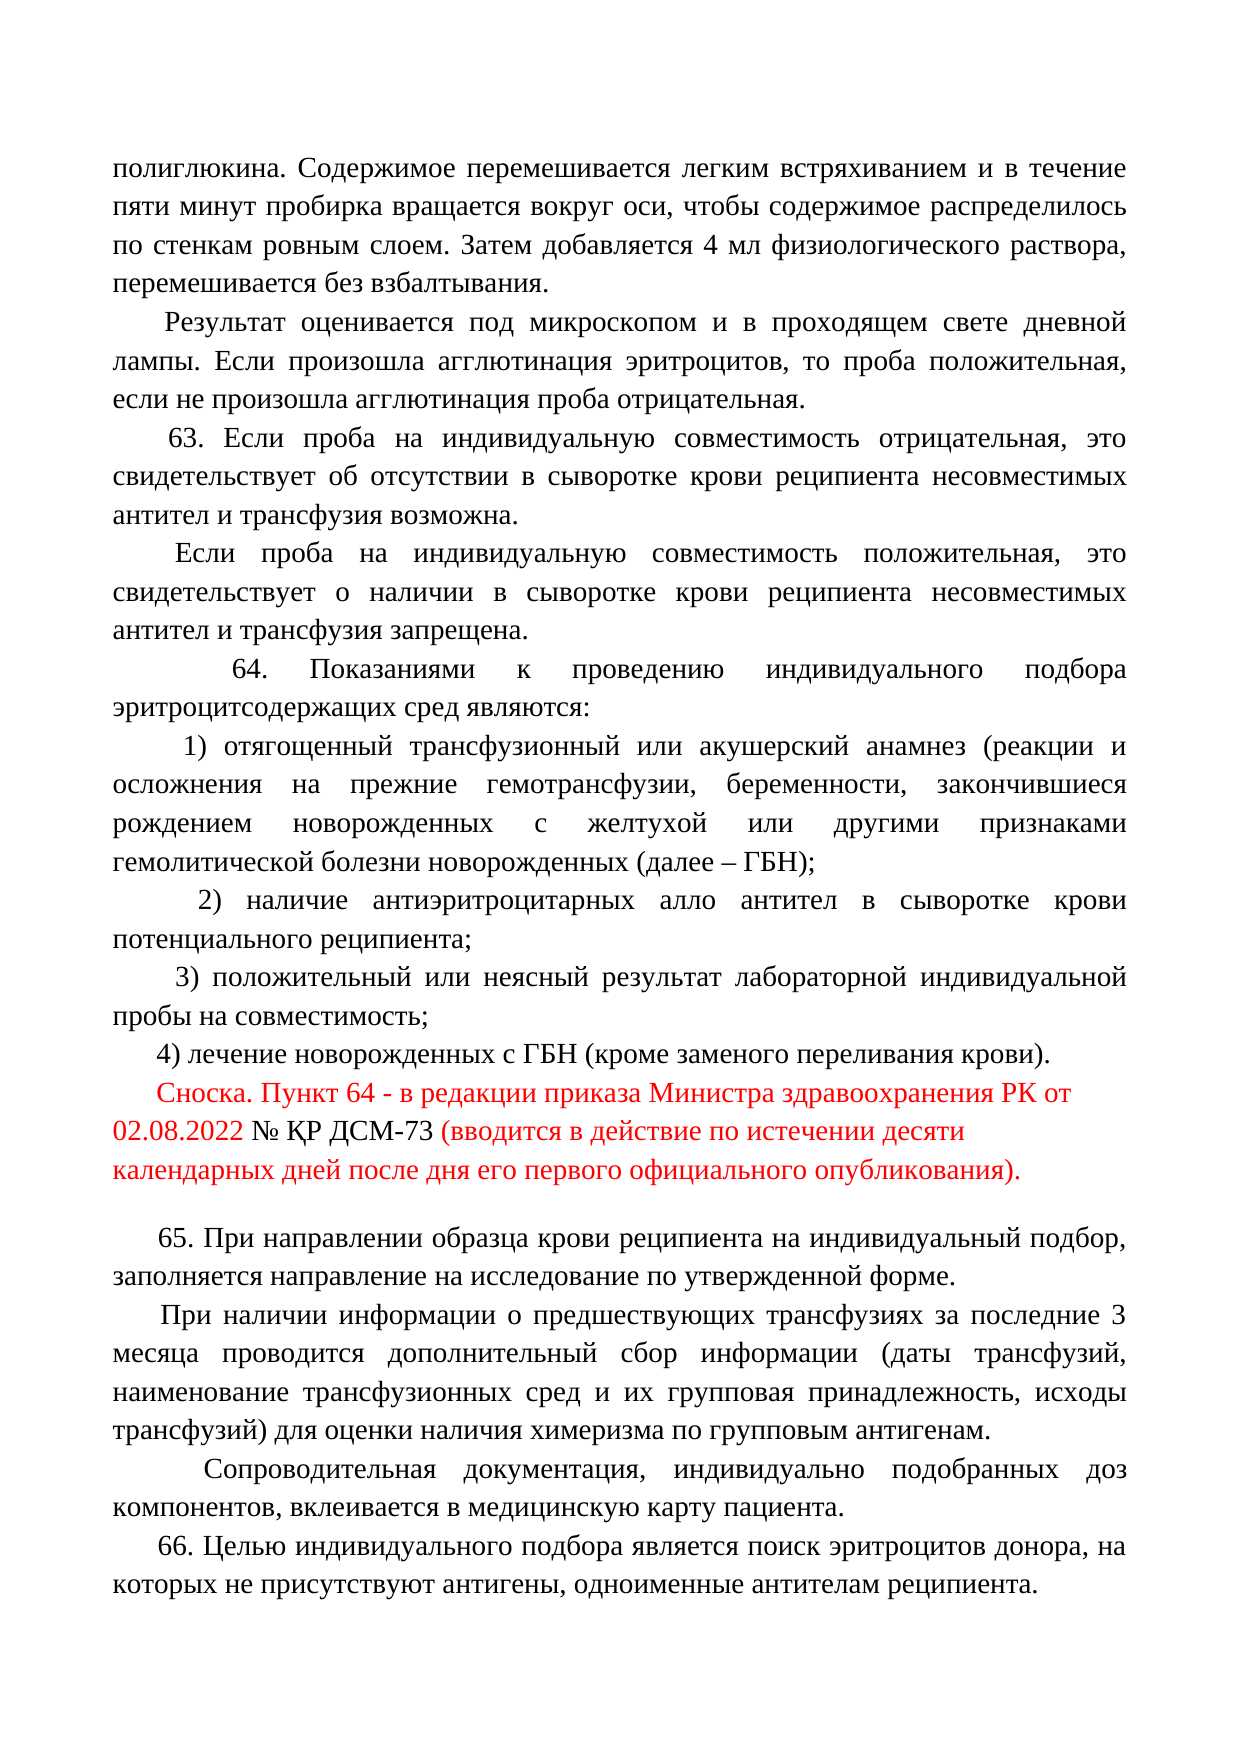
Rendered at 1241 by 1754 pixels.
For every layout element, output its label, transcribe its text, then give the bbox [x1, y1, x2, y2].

text 3) положительный или неясный результат лабораторной индивидуальной пробы на совместимость; [112, 959, 1128, 1031]
text 64. Показаниями к проведению индивидуального подбора эритроцитсодержащих сред являются: [112, 651, 1128, 723]
text 2) наличие антиэритроцитарных алло антител в сыворотке крови потенциального реципиента; [112, 882, 1128, 954]
text 1) отягощенный трансфузионный или акушерский анамнез (реакции и осложнения на прежние гемотрансфузии, беременности, закончившиеся рождением новорожденных с желтухой или другими признаками гемолитической болезни новорожденных (далее – ГБН); [112, 728, 1128, 877]
text 4) лечение новорожденных с ГБН (кроме заменого переливания крови). [112, 1036, 1128, 1070]
text 63. Если проба на индивидуальную совместимость отрицательная, это свидетельствует об отсутствии в сыворотке крови реципиента несовместимых антител и трансфузия возможна. [112, 420, 1128, 530]
text При наличии информации о предшествующих трансфузиях за последние 3 месяца проводится дополнительный сбор информации (даты трансфузий, наименование трансфузионных сред и их групповая принадлежность, исходы трансфузий) для оценки наличия химеризма по групповым антигенам. [112, 1297, 1128, 1446]
text Если проба на индивидуальную совместимость положительная, это свидетельствует о наличии в сыворотке крови реципиента несовместимых антител и трансфузия запрещена. [112, 535, 1128, 646]
text Сноска. Пункт 64 - в редакции приказа Министра здравоохранения РК от 02.08.2022 № ҚР ДСМ-73 (вводится в действие по истечении десяти календарных дней после дня его первого официального опубликования). [112, 1075, 1128, 1216]
text 65. При направлении образца крови реципиента на индивидуальный подбор, заполняется направление на исследование по утвержденной форме. [112, 1220, 1128, 1292]
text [112, 150, 1128, 299]
text Сопроводительная документация, индивидуально подобранных доз компонентов, вклеивается в медицинскую карту пациента. [112, 1451, 1128, 1523]
text Результат оценивается под микроскопом и в проходящем свете дневной лампы. Если произошла агглютинация эритроцитов, то проба положительная, если не произошла агглютинация проба отрицательная. [112, 304, 1128, 415]
text 66. Целью индивидуального подбора является поиск эритроцитов донора, на которых не присутствуют антигены, одноименные антителам реципиента. [112, 1528, 1128, 1600]
